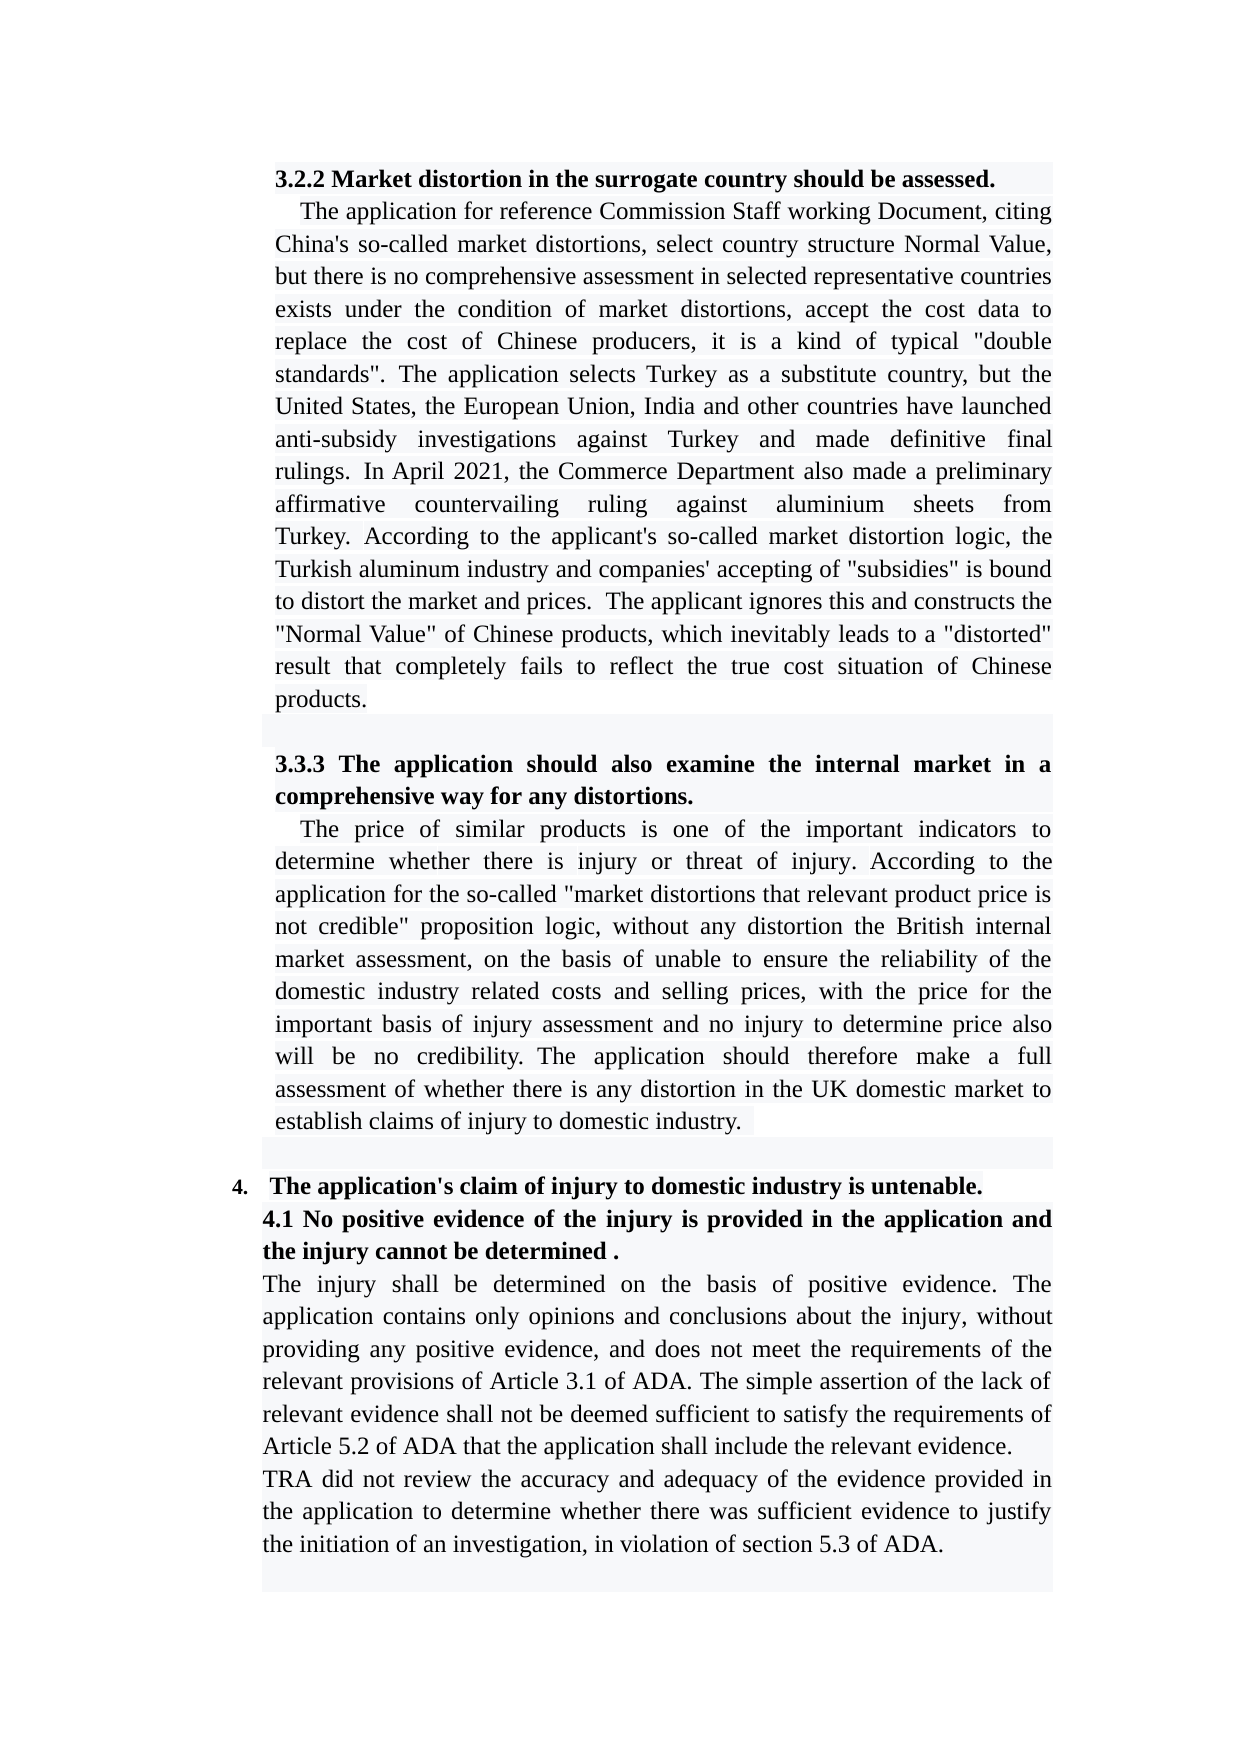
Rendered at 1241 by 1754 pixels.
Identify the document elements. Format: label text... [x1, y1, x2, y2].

list The application's claim of injury to domestic industry is untenable. [232, 1169, 1053, 1202]
text The price of similar products is one of the important indicators to determine whether there is injury or threat of injury. According to the application for the so-called "market distortions that relevant product price is not credible" proposition logic, without any distortion the British internal market assessment, on the basis of unable to ensure the reliability of the domestic industry related costs and selling prices, with the price for the important basis of injury assessment and no injury to determine price also will be no credibility. The application should therefore make a full assessment of whether there is any distortion in the UK domestic market to establish claims of injury to domestic industry. [275, 812, 1053, 879]
text TRA did not review the accuracy and adequacy of the evidence provided in the application to determine whether there was sufficient evidence to justify the initiation of an investigation, in violation of section 5.3 of ADA. [262, 1474, 1053, 1508]
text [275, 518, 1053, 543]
text 3.3.3 The application should also examine the internal market in a comprehensive way for any distortions. [275, 747, 1053, 812]
text 3.2.2 Market distortion in the surrogate country should be assessed. [275, 162, 1053, 194]
text TRA did not review the accuracy and adequacy of the evidence provided in the application to determine whether there was sufficient evidence to justify the initiation of an investigation, in violation of section 5.3 of ADA. [262, 1509, 1053, 1559]
text The injury shall be determined on the basis of positive evidence. The application contains only opinions and conclusions about the injury, without providing any positive evidence, and does not meet the requirements of the relevant provisions of Article 3.1 of ADA. The simple assertion of the lack of relevant evidence shall not be deemed sufficient to satisfy the requirements of Article 5.2 of ADA that the application shall include the relevant evidence. [262, 1422, 1053, 1462]
text The injury shall be determined on the basis of positive evidence. The application contains only opinions and conclusions about the injury, without providing any positive evidence, and does not meet the requirements of the relevant provisions of Article 3.1 of ADA. The simple assertion of the lack of relevant evidence shall not be deemed sufficient to satisfy the requirements of Article 5.2 of ADA that the application shall include the relevant evidence. [262, 1279, 1053, 1388]
text 4.1 No positive evidence of the injury is provided in the application and the injury cannot be determined . [262, 1202, 1053, 1267]
